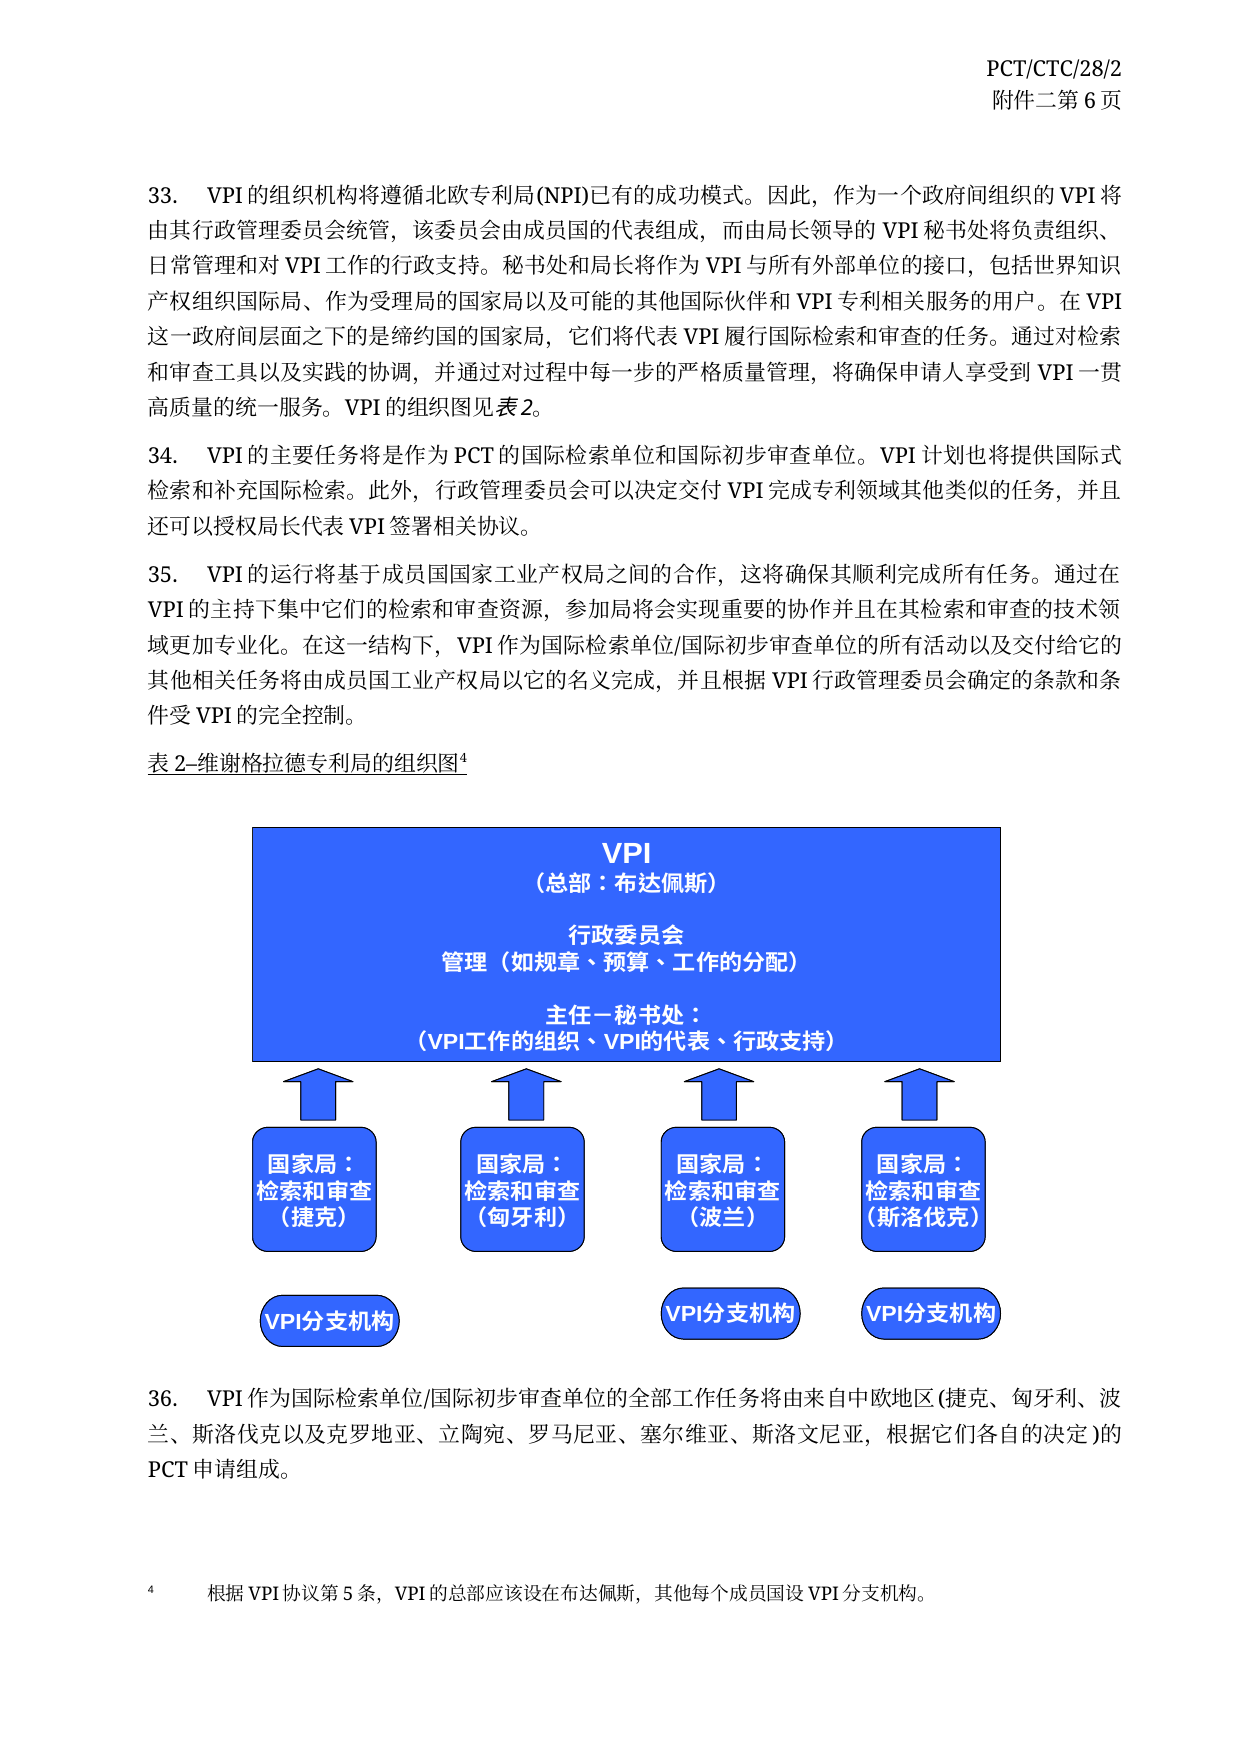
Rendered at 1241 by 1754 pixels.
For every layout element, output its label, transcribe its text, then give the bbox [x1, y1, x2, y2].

list VPI的运行将基于成员国国家工业产权局之间的合作，这将确保其顺利完成所有任务。通过在VPI的主持下集中它们的检索和审查资源，参加局将会实现重要的协作并且在其检索和审查的技术领域更加专业化。在这一结构下，VPI作为国际检索单位/国际初步审查单位的所有活动以及交付给它的其他相关任务将由成员国工业产权局以它的名义完成，并且根据VPI行政管理委员会确定的条款和条件受VPI的完全控制。 [148, 553, 1122, 730]
list VPI的主要任务将是作为PCT的国际检索单位和国际初步审查单位。VPI计划也将提供国际式检索和补充国际检索。此外，行政管理委员会可以决定交付VPI完成专利领域其他类似的任务，并且还可以授权局长代表VPI签署相关协议。 [148, 434, 1122, 541]
list VPI的组织机构将遵循北欧专利局(NPI)已有的成功模式。因此，作为一个政府间组织的VPI将由其行政管理委员会统管，该委员会由成员国的代表组成，而由局长领导的VPI秘书处将负责组织、日常管理和对VPI工作的行政支持。秘书处和局长将作为VPI与所有外部单位的接口，包括世界知识产权组织国际局、作为受理局的国家局以及可能的其他国际伙伴和VPI专利相关服务的用户。在VPI这一政府间层面之下的是缔约国的国家局，它们将代表VPI履行国际检索和审查的任务。通过对检索和审查工具以及实践的协调，并通过对过程中每一步的严格质量管理，将确保申请人享受到VPI一贯高质量的统一服务。VPI的组织图见表2。 [148, 174, 1122, 422]
text 表2–维谢格拉德专利局的组织图 [148, 743, 1122, 778]
list VPI作为国际检索单位/国际初步审查单位的全部工作任务将由来自中欧地区(捷克、匈牙利、波兰、斯洛伐克以及克罗地亚、立陶宛、罗马尼亚、塞尔维亚、斯洛文尼亚，根据它们各自的决定)的PCT申请组成。 [148, 1378, 1122, 1484]
